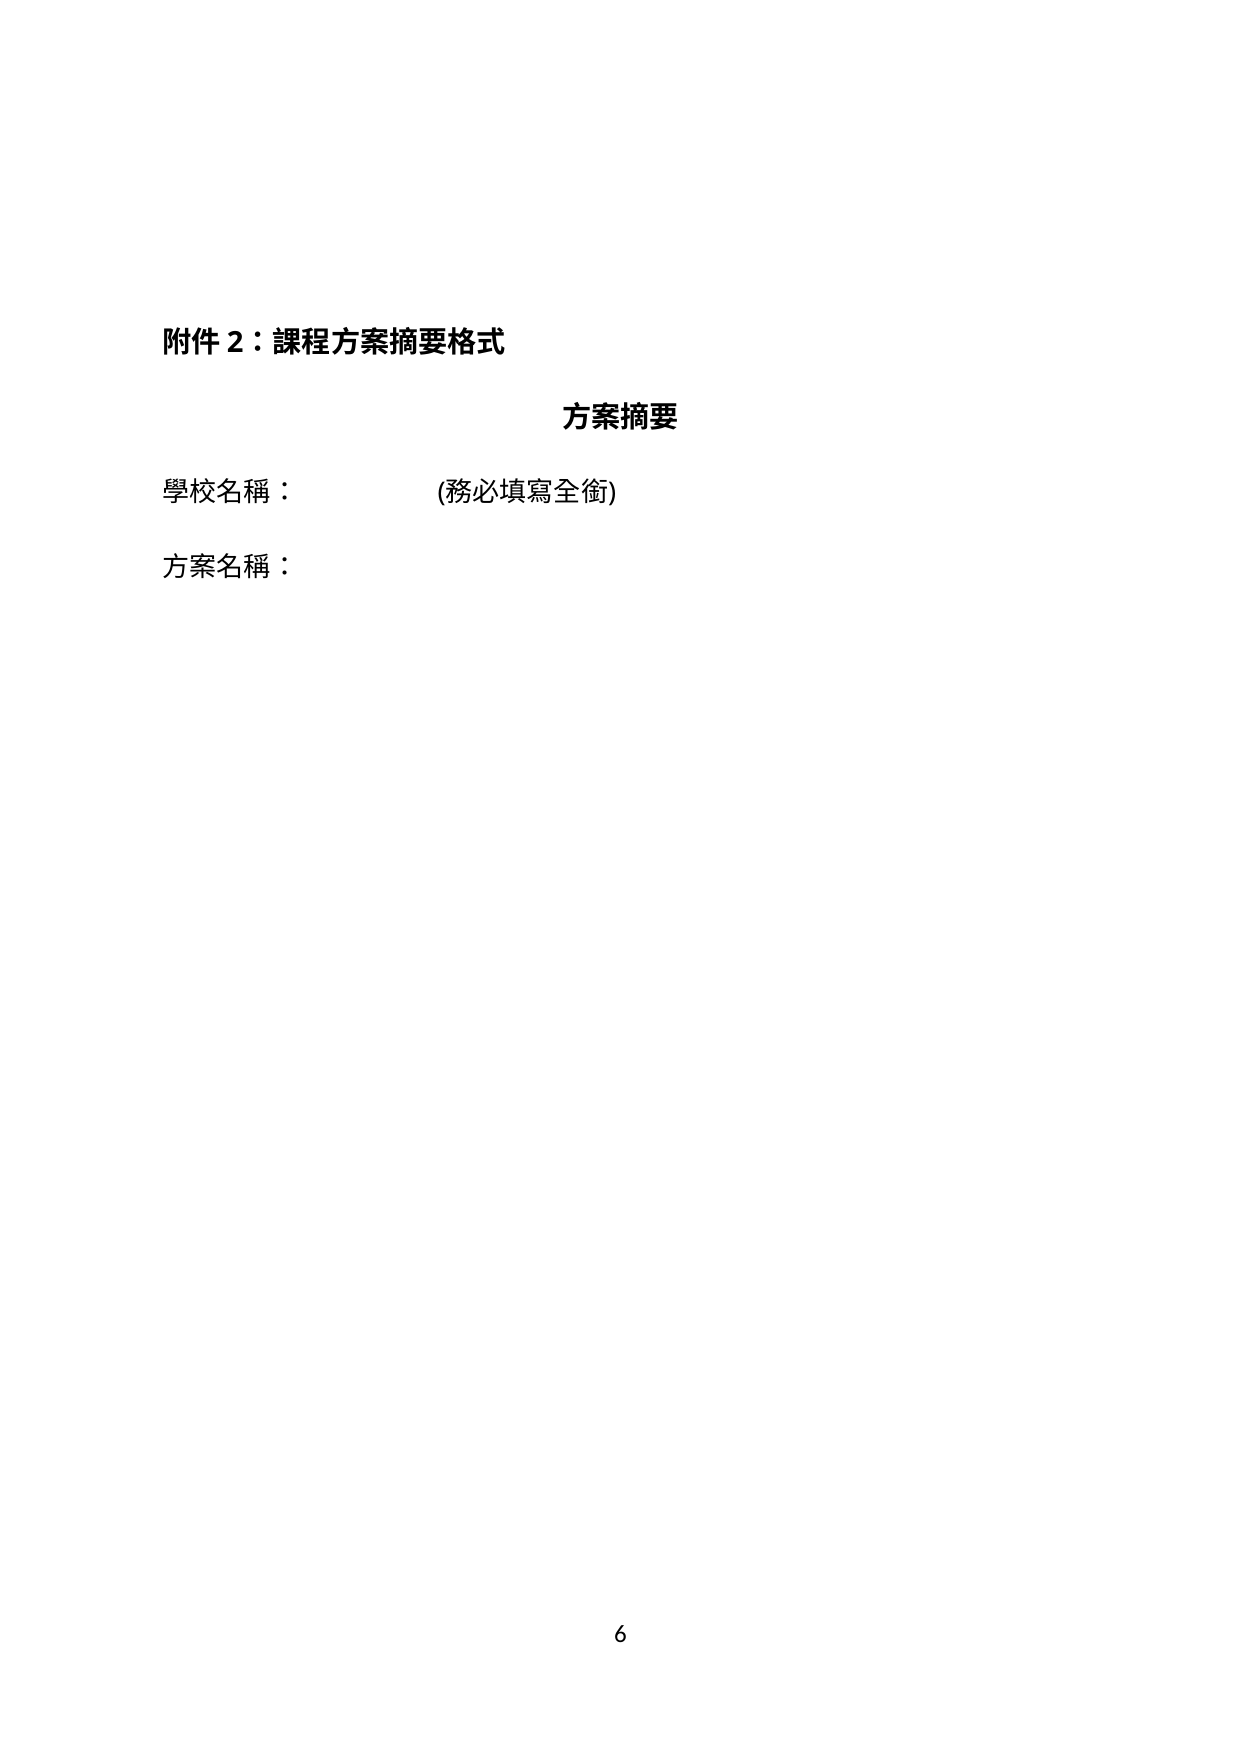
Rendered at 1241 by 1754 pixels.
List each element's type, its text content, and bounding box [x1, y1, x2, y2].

text 方案摘要 [162, 377, 1078, 452]
text 附件2：課程方案摘要格式 [162, 302, 1078, 377]
text 方案名稱： [162, 527, 1078, 602]
text 學校名稱： (務必填寫全銜) [162, 452, 1078, 527]
